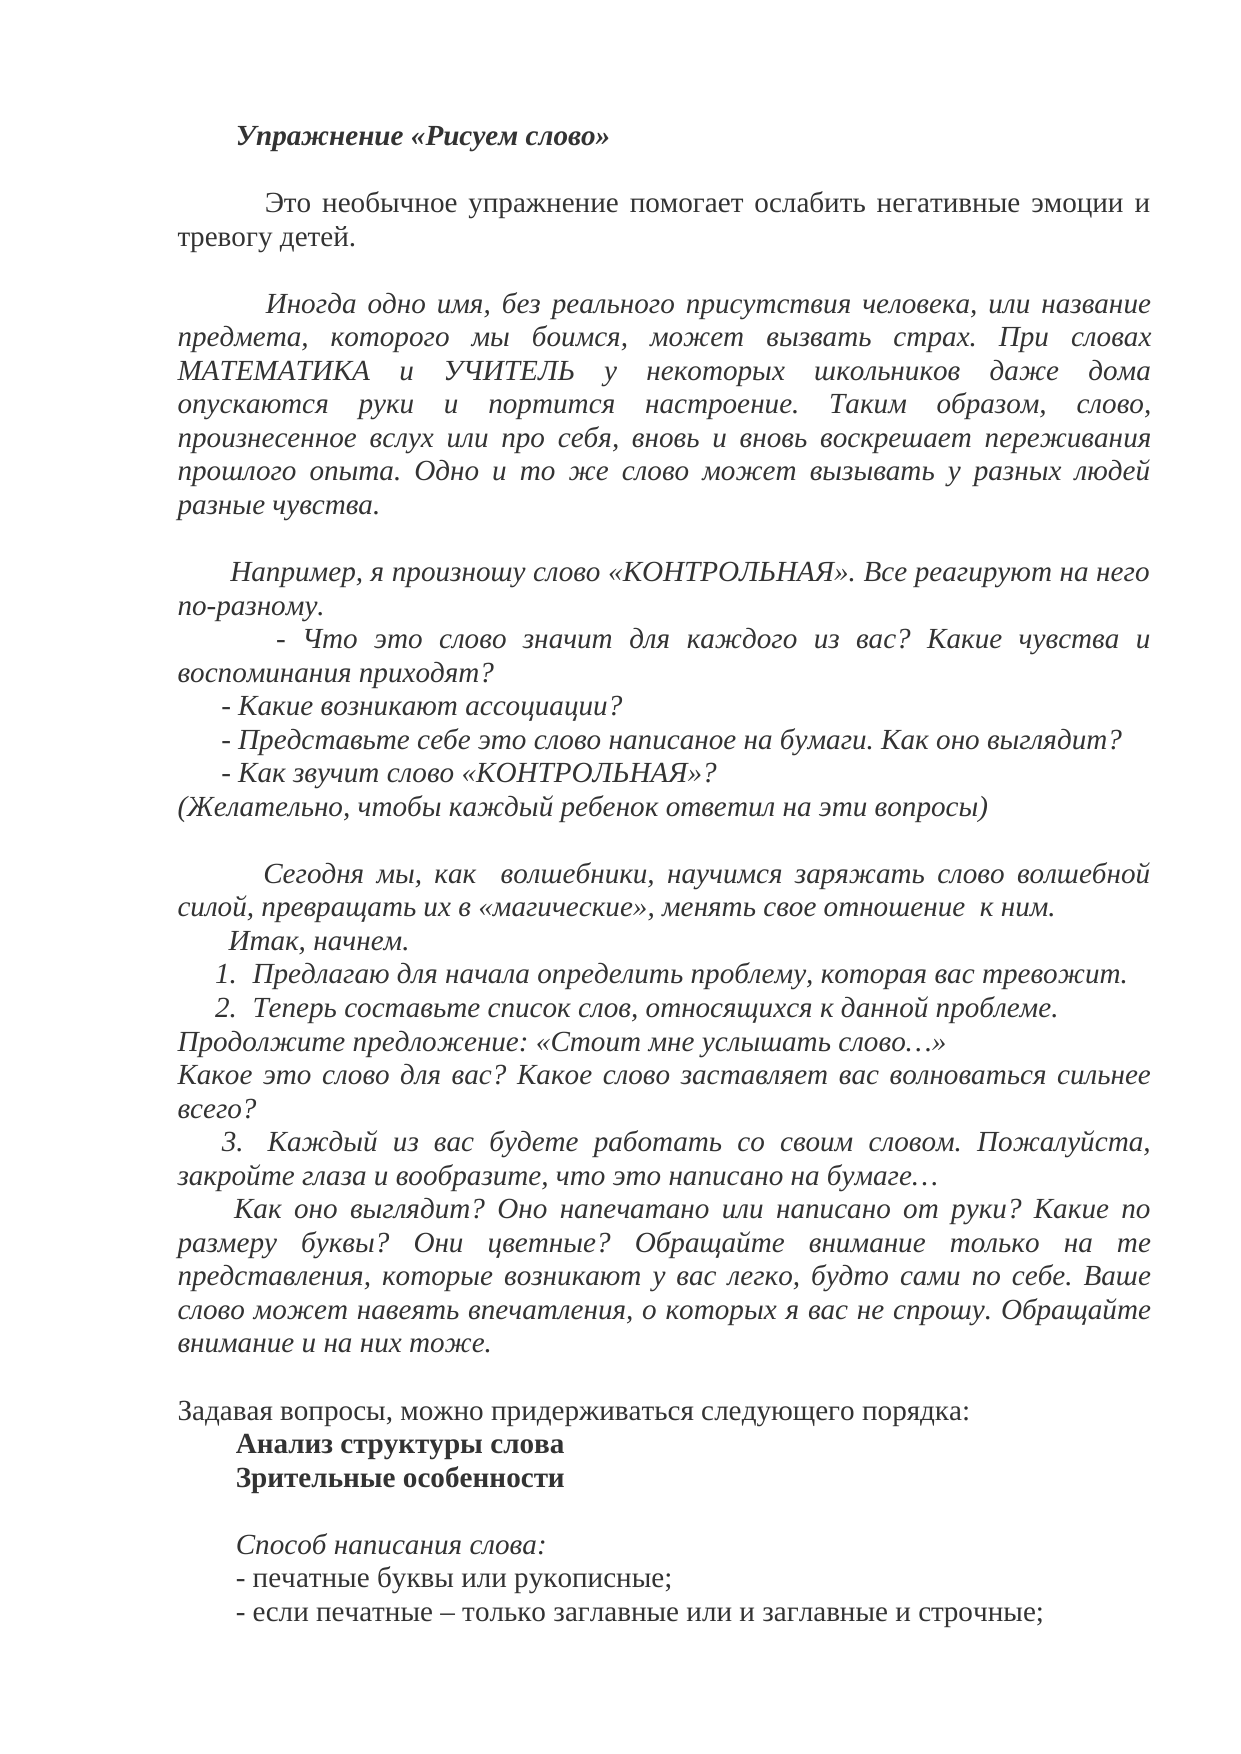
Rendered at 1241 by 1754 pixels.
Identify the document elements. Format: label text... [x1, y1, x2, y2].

list Теперь составьте список слов, относящихся к данной проблеме. [215, 990, 1152, 1024]
text - Что это слово значит для каждого из вас? Какие чувства и воспоминания приходят? [177, 621, 1152, 688]
text Итак, начнем. [177, 923, 1152, 957]
text Иногда одно имя, без реального присутствия человека, или название предмета, которого мы боимся, может вызвать страх. При словах МАТЕМАТИКА и УЧИТЕЛЬ у некоторых школьников даже дома опускаются руки и портится настроение. Таким образом, слово, произнесенное вслух или про себя, вновь и вновь воскрешает переживания прошлого опыта. Одно и то же слово может вызывать у разных людей разные чувства. [177, 286, 1152, 521]
list Каждый из вас будете работать со своим словом. Пожалуйста, закройте глаза и вообразите, что это написано на бумаге… [177, 1124, 1152, 1191]
text - Как звучит слово «КОНТРОЛЬНАЯ»? [177, 755, 1152, 789]
text - Представьте себе это слово написаное на бумаги. Как оно выглядит? [177, 722, 1152, 755]
text Продолжите предложение: «Стоит мне услышать слово…» [177, 1024, 1152, 1057]
text Это необычное упражнение помогает ослабить негативные эмоции и тревогу детей. [177, 185, 1152, 252]
text - Какие возникают ассоциации? [177, 688, 1152, 722]
text (Желательно, чтобы каждый ребенок ответил на эти вопросы) [177, 789, 1152, 822]
text Какое это слово для вас? Какое слово заставляет вас волноваться сильнее всего? [177, 1057, 1152, 1124]
text Как оно выглядит? Оно напечатано или написано от руки? Какие по размеру буквы? Они цветные? Обращайте внимание только на те представления, которые возникают у вас легко, будто сами по себе. Ваше слово может навеять впечатления, о которых я вас не спрошу. Обращайте внимание и на них тоже. [177, 1191, 1152, 1359]
text Сегодня мы, как волшебники, научимся заряжать слово волшебной силой, превращать их в «магические», менять свое отношение к ним. [177, 856, 1152, 923]
text - печатные буквы или рукописные; [177, 1560, 1152, 1594]
text Способ написания слова: [177, 1527, 1152, 1560]
list Предлагаю для начала определить проблему, которая вас тревожит. [215, 957, 1152, 990]
text - если печатные – только заглавные или и заглавные и строчные; [177, 1594, 1152, 1627]
text Упражнение «Рисуем слово» [177, 118, 1152, 152]
text Анализ структуры слова [177, 1426, 1152, 1460]
text Например, я произношу слово «КОНТРОЛЬНАЯ». Все реагируют на него по-разному. [177, 554, 1152, 621]
text Зрительные особенности [177, 1460, 1152, 1493]
text Задавая вопросы, можно придерживаться следующего порядка: [177, 1393, 1152, 1426]
